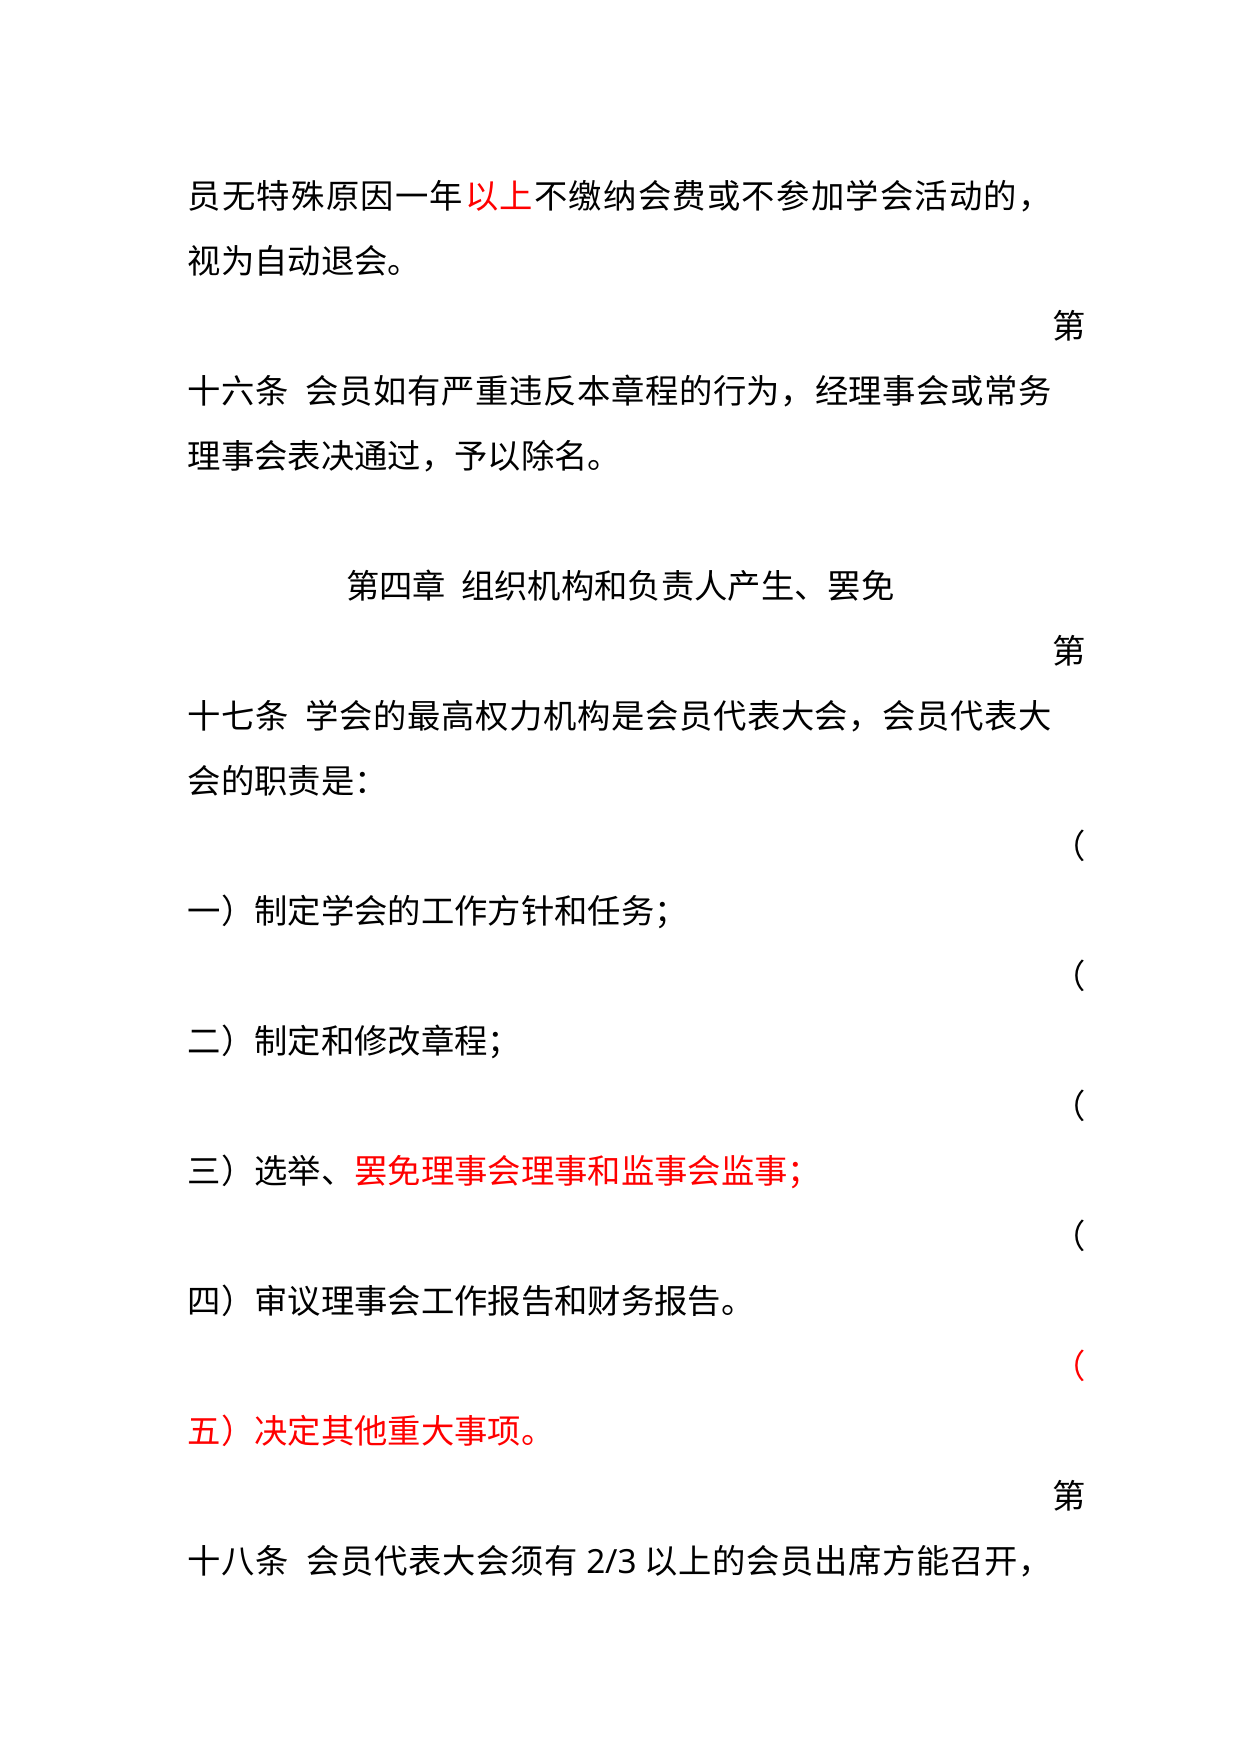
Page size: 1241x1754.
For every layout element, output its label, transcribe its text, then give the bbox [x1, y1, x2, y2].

text 第十七条 学会的最高权力机构是会员代表大会，会员代表大会的职责是： [187, 617, 1053, 812]
text （一）制定学会的工作方针和任务； [187, 812, 1053, 942]
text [187, 162, 1053, 292]
text 第十六条 会员如有严重违反本章程的行为，经理事会或常务理事会表决通过，予以除名。 [187, 292, 1053, 487]
text （二）制定和修改章程； [187, 942, 1053, 1072]
text （四）审议理事会工作报告和财务报告。 [187, 1202, 1053, 1332]
text （三）选举、罢免理事会理事和监事会监事； [187, 1072, 1053, 1202]
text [187, 1462, 1053, 1592]
text 第四章 组织机构和负责人产生、罢免 [187, 552, 1053, 617]
text （五）决定其他重大事项。 [187, 1332, 1053, 1462]
